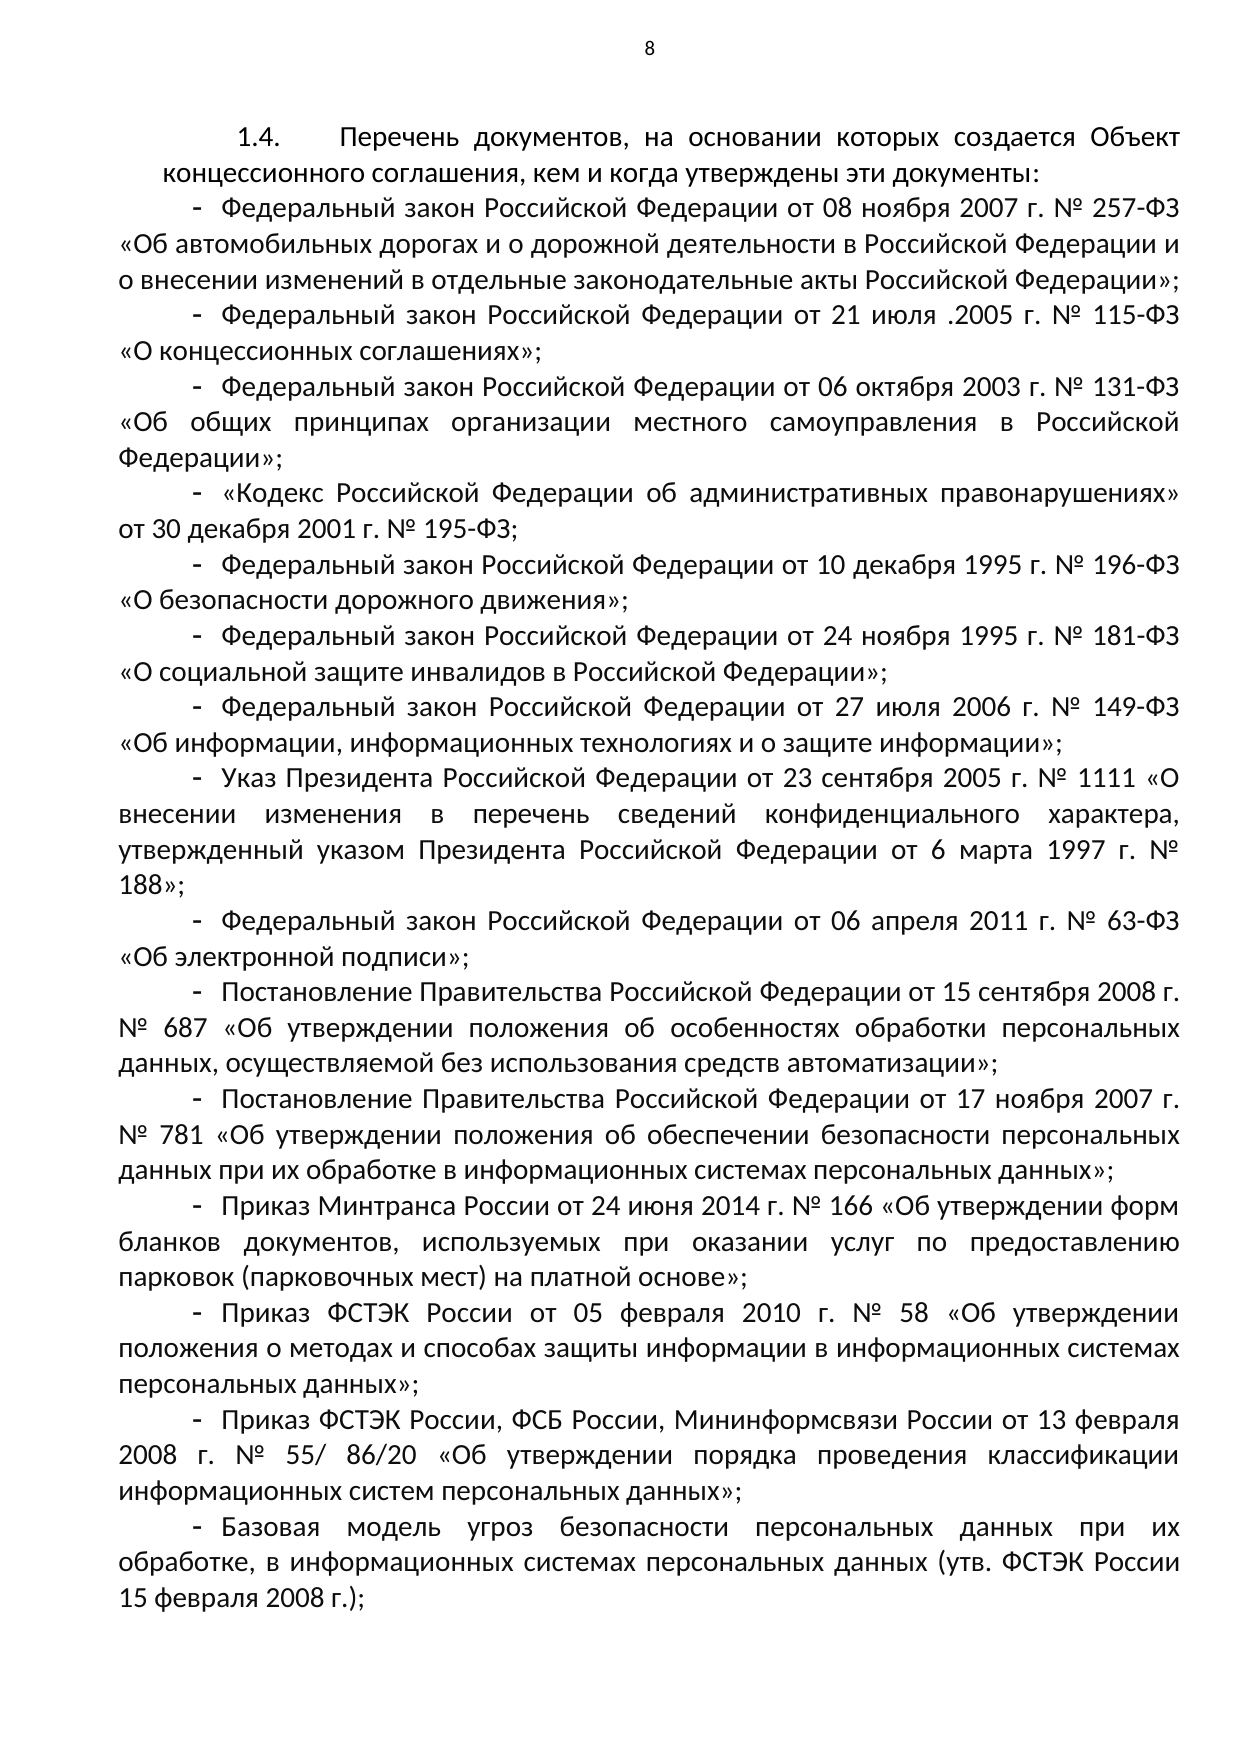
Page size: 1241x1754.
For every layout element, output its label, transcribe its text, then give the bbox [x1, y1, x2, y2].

list Федеральный закон Российской Федерации от 24 ноября 1995 г. № 181-ФЗ «О социальной защите инвалидов в Российской Федерации»; [118, 617, 1181, 688]
subtitle Перечень документов, на основании которых создается Объект концессионного соглашения, кем и когда утверждены эти документы: [162, 118, 1181, 189]
list Федеральный закон Российской Федерации от 21 июля .2005 г. № 115-ФЗ «О концессионных соглашениях»; [118, 296, 1181, 368]
list Базовая модель угроз безопасности персональных данных при их обработке, в информационных системах персональных данных (утв. ФСТЭК России 15 февраля 2008 г.); [118, 1508, 1181, 1614]
list Федеральный закон Российской Федерации от 10 декабря 1995 г. № 196-ФЗ «О безопасности дорожного движения»; [118, 546, 1181, 617]
list Федеральный закон Российской Федерации от 08 ноября 2007 г. № 257-ФЗ «Об автомобильных дорогах и о дорожной деятельности в Российской Федерации и о внесении изменений в отдельные законодательные акты Российской Федерации»; [118, 189, 1181, 296]
list Федеральный закон Российской Федерации от 06 апреля 2011 г. № 63-ФЗ «Об электронной подписи»; [118, 902, 1181, 973]
list Постановление Правительства Российской Федерации от 15 сентября 2008 г. № 687 «Об утверждении положения об особенностях обработки персональных данных, осуществляемой без использования средств автоматизации»; [118, 973, 1181, 1080]
list Указ Президента Российской Федерации от 23 сентября 2005 г. № 1111 «О внесении изменения в перечень сведений конфиденциального характера, утвержденный указом Президента Российской Федерации от 6 марта 1997 г. № 188»; [118, 759, 1181, 902]
list Федеральный закон Российской Федерации от 06 октября 2003 г. № 131-ФЗ «Об общих принципах организации местного самоуправления в Российской Федерации»; [118, 368, 1181, 474]
list «Кодекс Российской Федерации об административных правонарушениях» от 30 декабря 2001 г. № 195-ФЗ; [118, 474, 1181, 546]
list Постановление Правительства Российской Федерации от 17 ноября 2007 г. № 781 «Об утверждении положения об обеспечении безопасности персональных данных при их обработке в информационных системах персональных данных»; [118, 1080, 1181, 1187]
list Приказ ФСТЭК России от 05 февраля 2010 г. № 58 «Об утверждении положения о методах и способах защиты информации в информационных системах персональных данных»; [118, 1294, 1181, 1401]
list Приказ ФСТЭК России, ФСБ России, Мининформсвязи России от 13 февраля 2008 г. № 55/ 86/20 «Об утверждении порядка проведения классификации информационных систем персональных данных»; [118, 1401, 1181, 1508]
list Приказ Минтранса России от 24 июня 2014 г. № 166 «Об утверждении форм бланков документов, используемых при оказании услуг по предоставлению парковок (парковочных мест) на платной основе»; [118, 1187, 1181, 1294]
list Федеральный закон Российской Федерации от 27 июля 2006 г. № 149-ФЗ «Об информации, информационных технологиях и о защите информации»; [118, 688, 1181, 759]
